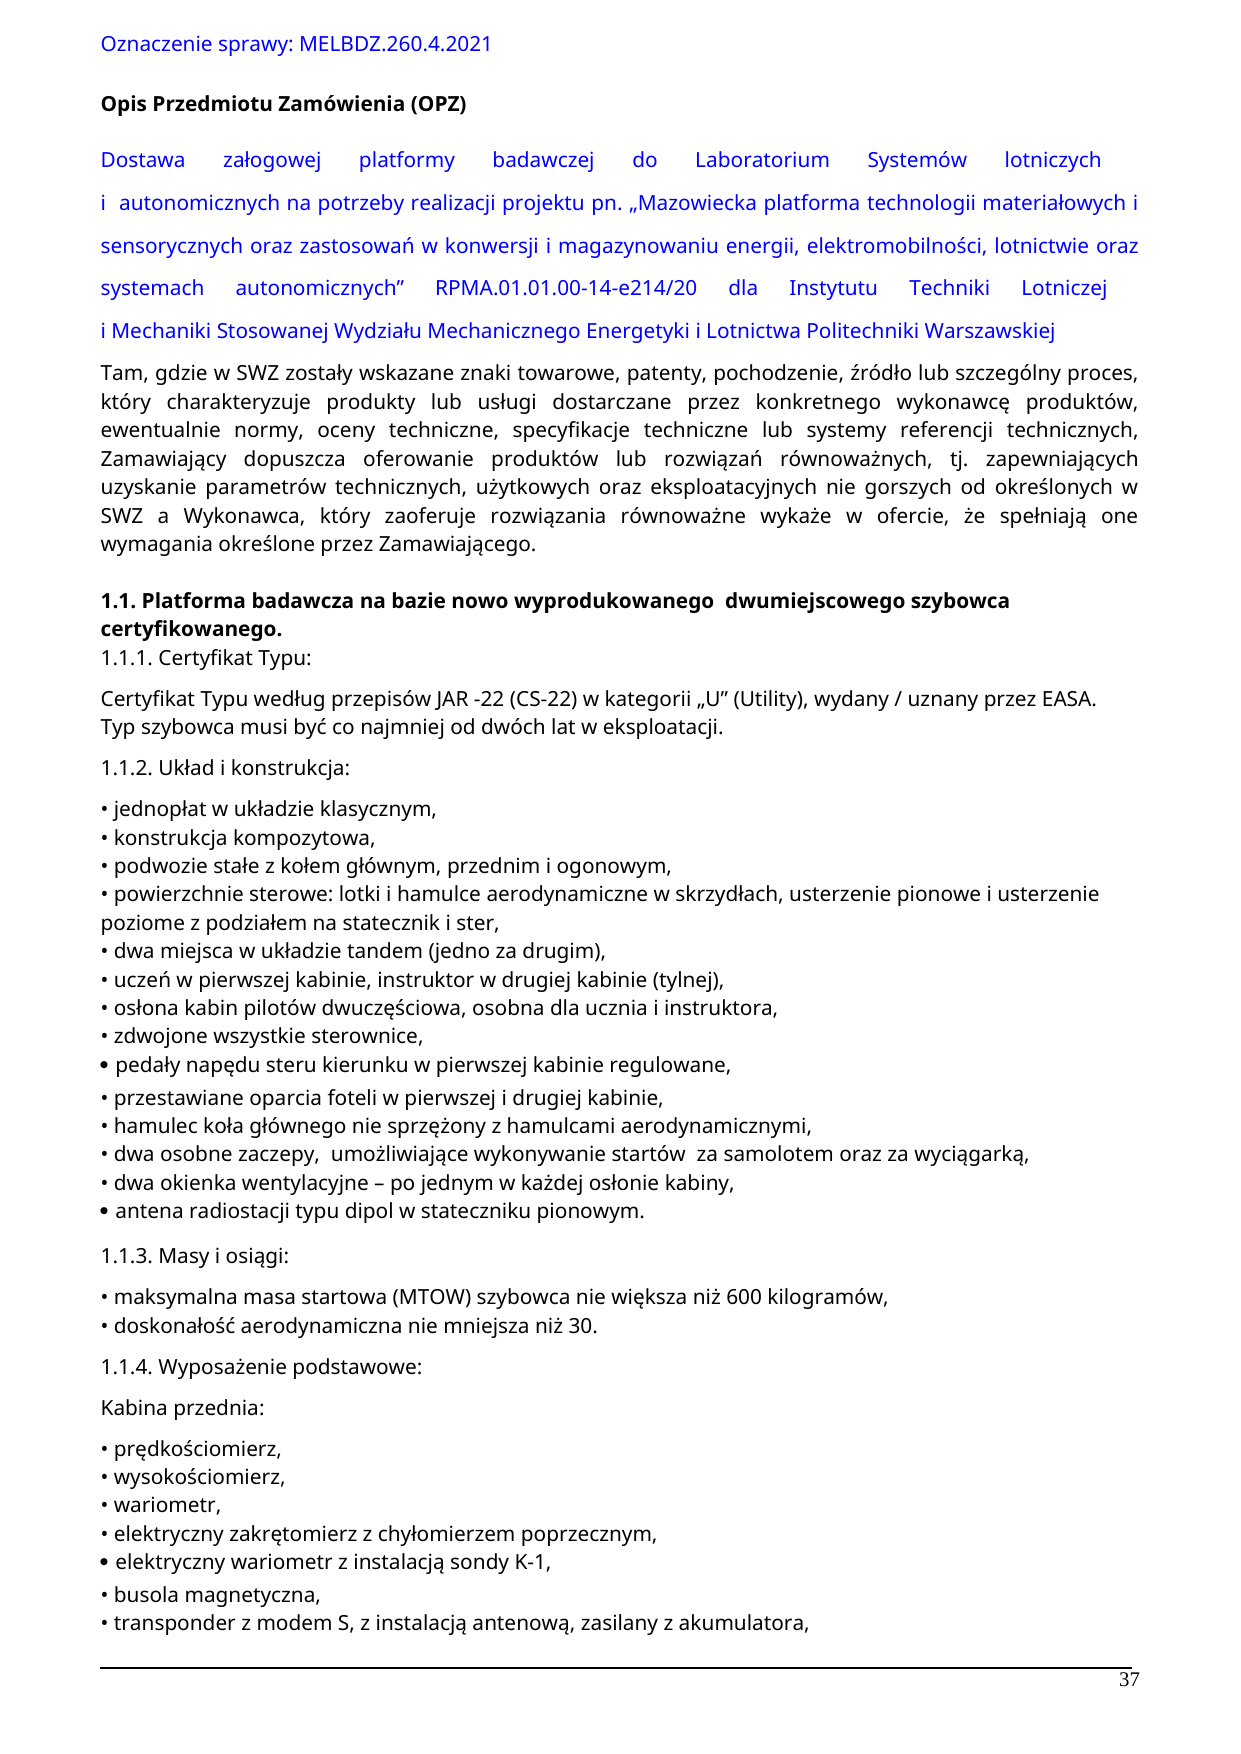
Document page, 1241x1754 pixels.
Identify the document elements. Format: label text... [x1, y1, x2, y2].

text • doskonałość aerodynamiczna nie mniejsza niż 30. [100, 1311, 1140, 1339]
text • jednopłat w układzie klasycznym, [100, 794, 1140, 823]
list pedały napędu steru kierunku w pierwszej kabinie regulowane, [100, 1050, 1140, 1078]
text 1.1.3. Masy i osiągi: [100, 1242, 1140, 1270]
text Tam, gdzie w SWZ zostały wskazane znaki towarowe, patenty, pochodzenie, źródło lub szczególny proces, który charakteryzuje produkty lub usługi dostarczane przez konkretnego wykonawcę produktów, ewentualnie normy, oceny techniczne, specyfikacje techniczne lub systemy referencji technicznych, Zamawiający dopuszcza oferowanie produktów lub rozwiązań równoważnych, tj. zapewniających uzyskanie parametrów technicznych, użytkowych oraz eksploatacyjnych nie gorszych od określonych w SWZ a Wykonawca, który zaoferuje rozwiązania równoważne wykaże w ofercie, że spełniają one wymagania określone przez Zamawiającego. [100, 358, 1140, 558]
text 1.1.1. Certyfikat Typu: [100, 643, 1140, 671]
text Dostawa załogowej platformy badawczej do Laboratorium Systemów lotniczych i autonomicznych na potrzeby realizacji projektu pn. „Mazowiecka platforma technologii materiałowych i sensorycznych oraz zastosowań w konwersji i magazynowaniu energii, elektromobilności, lotnictwie oraz systemach autonomicznych” RPMA.01.01.00-14-e214/20 dla Instytutu Techniki Lotniczej i Mechaniki Stosowanej Wydziału Mechanicznego Energetyki i Lotnictwa Politechniki Warszawskiej [100, 146, 1140, 344]
text • wariometr, [100, 1491, 1140, 1519]
text • konstrukcja kompozytowa, [100, 823, 1140, 851]
text 1.1. Platforma badawcza na bazie nowo wyprodukowanego dwumiejscowego szybowca certyfikowanego. [100, 586, 1140, 643]
text • zdwojone wszystkie sterownice, [100, 1022, 1140, 1050]
text Kabina przednia: [100, 1393, 1140, 1421]
text • dwa miejsca w układzie tandem (jedno za drugim), [100, 936, 1140, 965]
text • elektryczny zakrętomierz z chyłomierzem poprzecznym, [100, 1519, 1140, 1547]
list elektryczny wariometr z instalacją sondy K-1, [100, 1547, 1140, 1576]
text • hamulec koła głównego nie sprzężony z hamulcami aerodynamicznymi, [100, 1111, 1140, 1139]
text • busola magnetyczna, [100, 1580, 1140, 1608]
text • maksymalna masa startowa (MTOW) szybowca nie większa niż 600 kilogramów, [100, 1282, 1140, 1311]
text • uczeń w pierwszej kabinie, instruktor w drugiej kabinie (tylnej), [100, 965, 1140, 993]
text 1.1.4. Wyposażenie podstawowe: [100, 1352, 1140, 1380]
text • przestawiane oparcia foteli w pierwszej i drugiej kabinie, [100, 1083, 1140, 1111]
text • podwozie stałe z kołem głównym, przednim i ogonowym, [100, 851, 1140, 879]
text • powierzchnie sterowe: lotki i hamulce aerodynamiczne w skrzydłach, usterzenie pionowe i usterzenie poziome z podziałem na statecznik i ster, [100, 879, 1140, 936]
text • prędkościomierz, [100, 1434, 1140, 1462]
text 1.1.2. Układ i konstrukcja: [100, 753, 1140, 782]
text • transponder z modem S, z instalacją antenową, zasilany z akumulatora, [100, 1608, 1140, 1637]
text Certyfikat Typu według przepisów JAR -22 (CS-22) w kategorii „U” (Utility), wydany / uznany przez EASA. [100, 684, 1140, 712]
text • dwa okienka wentylacyjne – po jednym w każdej osłonie kabiny, [100, 1168, 1140, 1196]
list antena radiostacji typu dipol w stateczniku pionowym. [100, 1196, 1140, 1225]
text • dwa osobne zaczepy, umożliwiające wykonywanie startów za samolotem oraz za wyciągarką, [100, 1139, 1140, 1168]
text • osłona kabin pilotów dwuczęściowa, osobna dla ucznia i instruktora, [100, 993, 1140, 1022]
text Opis Przedmiotu Zamówienia (OPZ) [100, 89, 1140, 117]
text Typ szybowca musi być co najmniej od dwóch lat w eksploatacji. [100, 712, 1140, 741]
text • wysokościomierz, [100, 1462, 1140, 1491]
